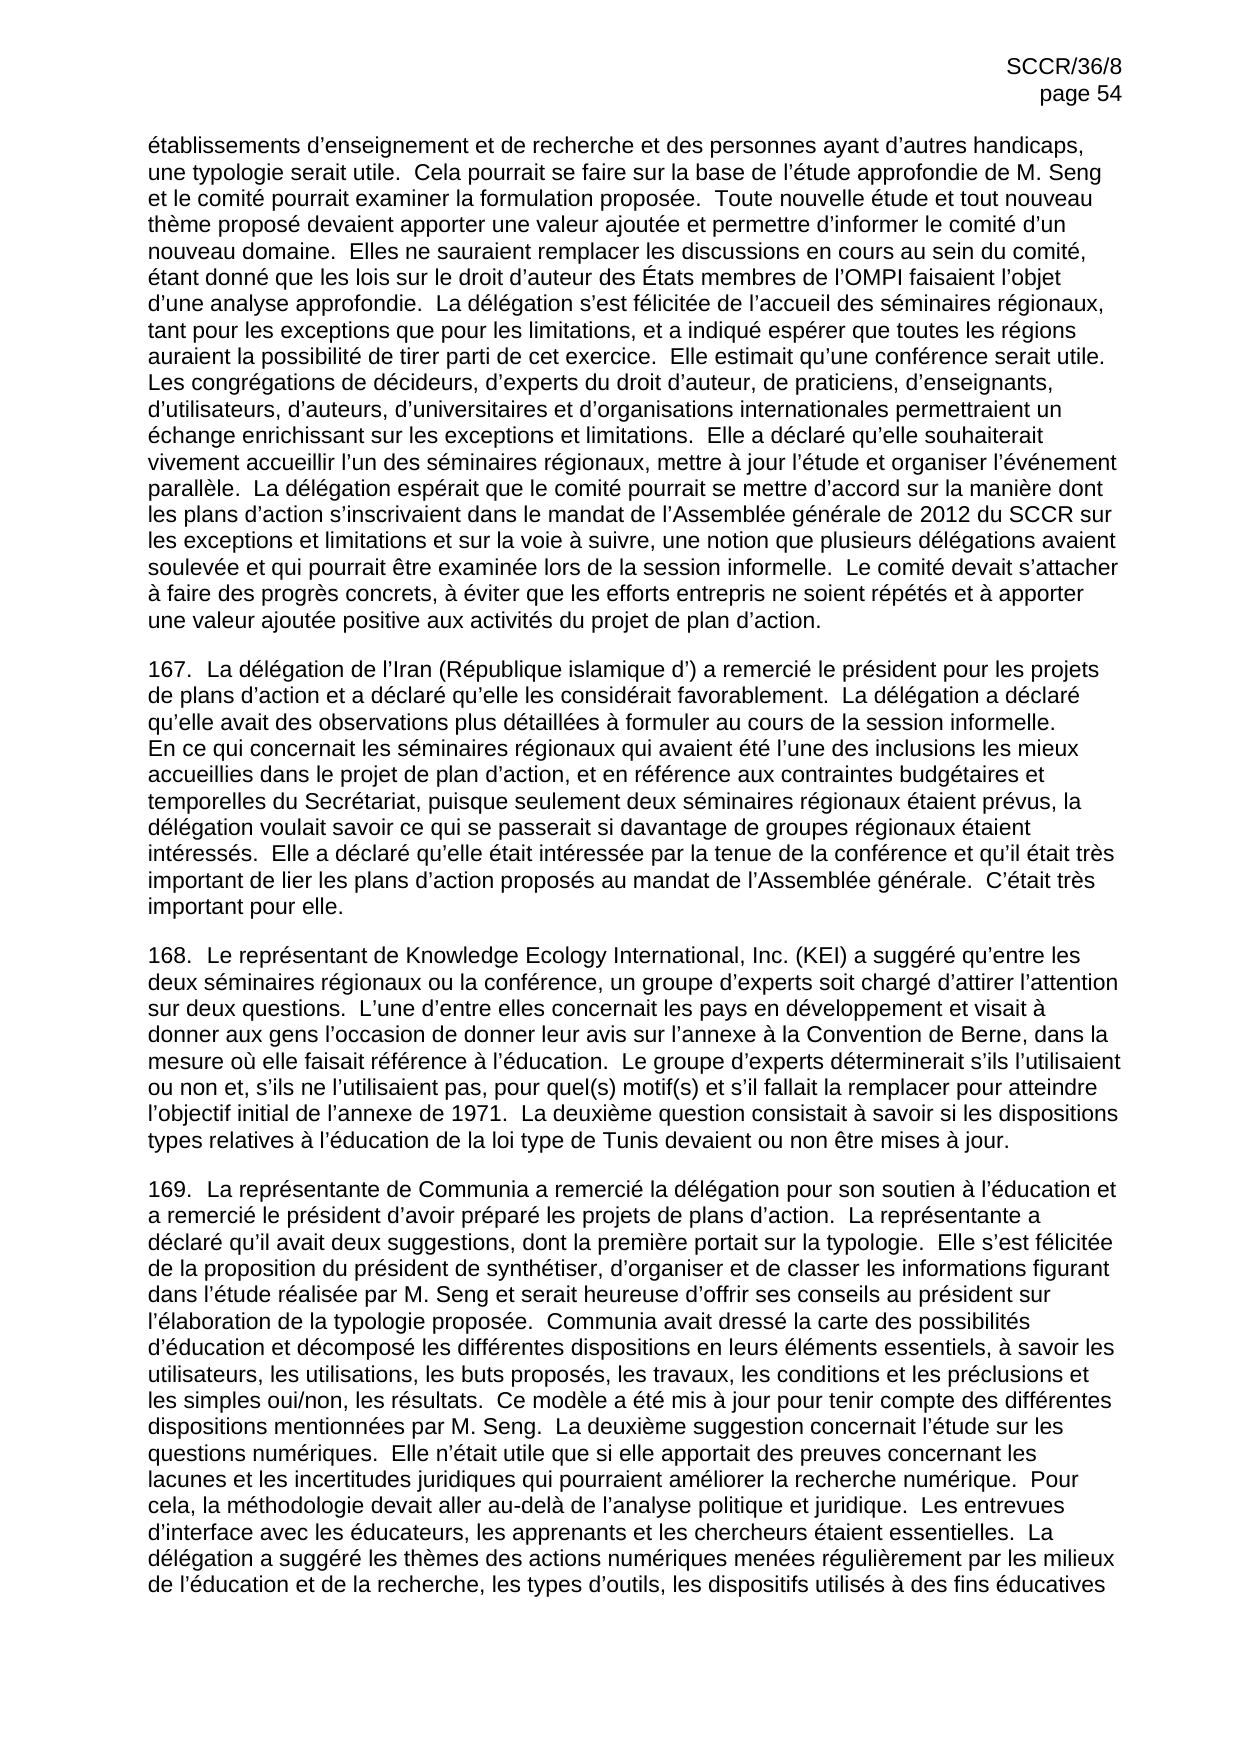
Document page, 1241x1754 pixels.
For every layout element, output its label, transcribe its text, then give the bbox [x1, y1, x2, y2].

text Le représentant de Knowledge Ecology International, Inc. (KEI) a suggéré qu’entre les deux séminaires régionaux ou la conférence, un groupe d’experts soit chargé d’attirer l’attention sur deux questions. L’une d’entre elles concernait les pays en développement et visait à donner aux gens l’occasion de donner leur avis sur l’annexe à la Convention de Berne, dans la mesure où elle faisait référence à l’éducation. Le groupe d’experts déterminerait s’ils l’utilisaient ou non et, s’ils ne l’utilisaient pas, pour quel(s) motif(s) et s’il fallait la remplacer pour atteindre l’objectif initial de l’annexe de 1971. La deuxième question consistait à savoir si les dispositions types relatives à l’éducation de la loi type de Tunis devaient ou non être mises à jour. [148, 942, 1122, 1153]
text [148, 132, 1122, 633]
text La délégation de l’Iran (République islamique d’) a remercié le président pour les projets de plans d’action et a déclaré qu’elle les considérait favorablement. La délégation a déclaré qu’elle avait des observations plus détaillées à formuler au cours de la session informelle. En ce qui concernait les séminaires régionaux qui avaient été l’une des inclusions les mieux accueillies dans le projet de plan d’action, et en référence aux contraintes budgétaires et temporelles du Secrétariat, puisque seulement deux séminaires régionaux étaient prévus, la délégation voulait savoir ce qui se passerait si davantage de groupes régionaux étaient intéressés. Elle a déclaré qu’elle était intéressée par la tenue de la conférence et qu’il était très important de lier les plans d’action proposés au mandat de l’Assemblée générale. C’était très important pour elle. [148, 656, 1122, 919]
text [148, 1176, 1122, 1598]
